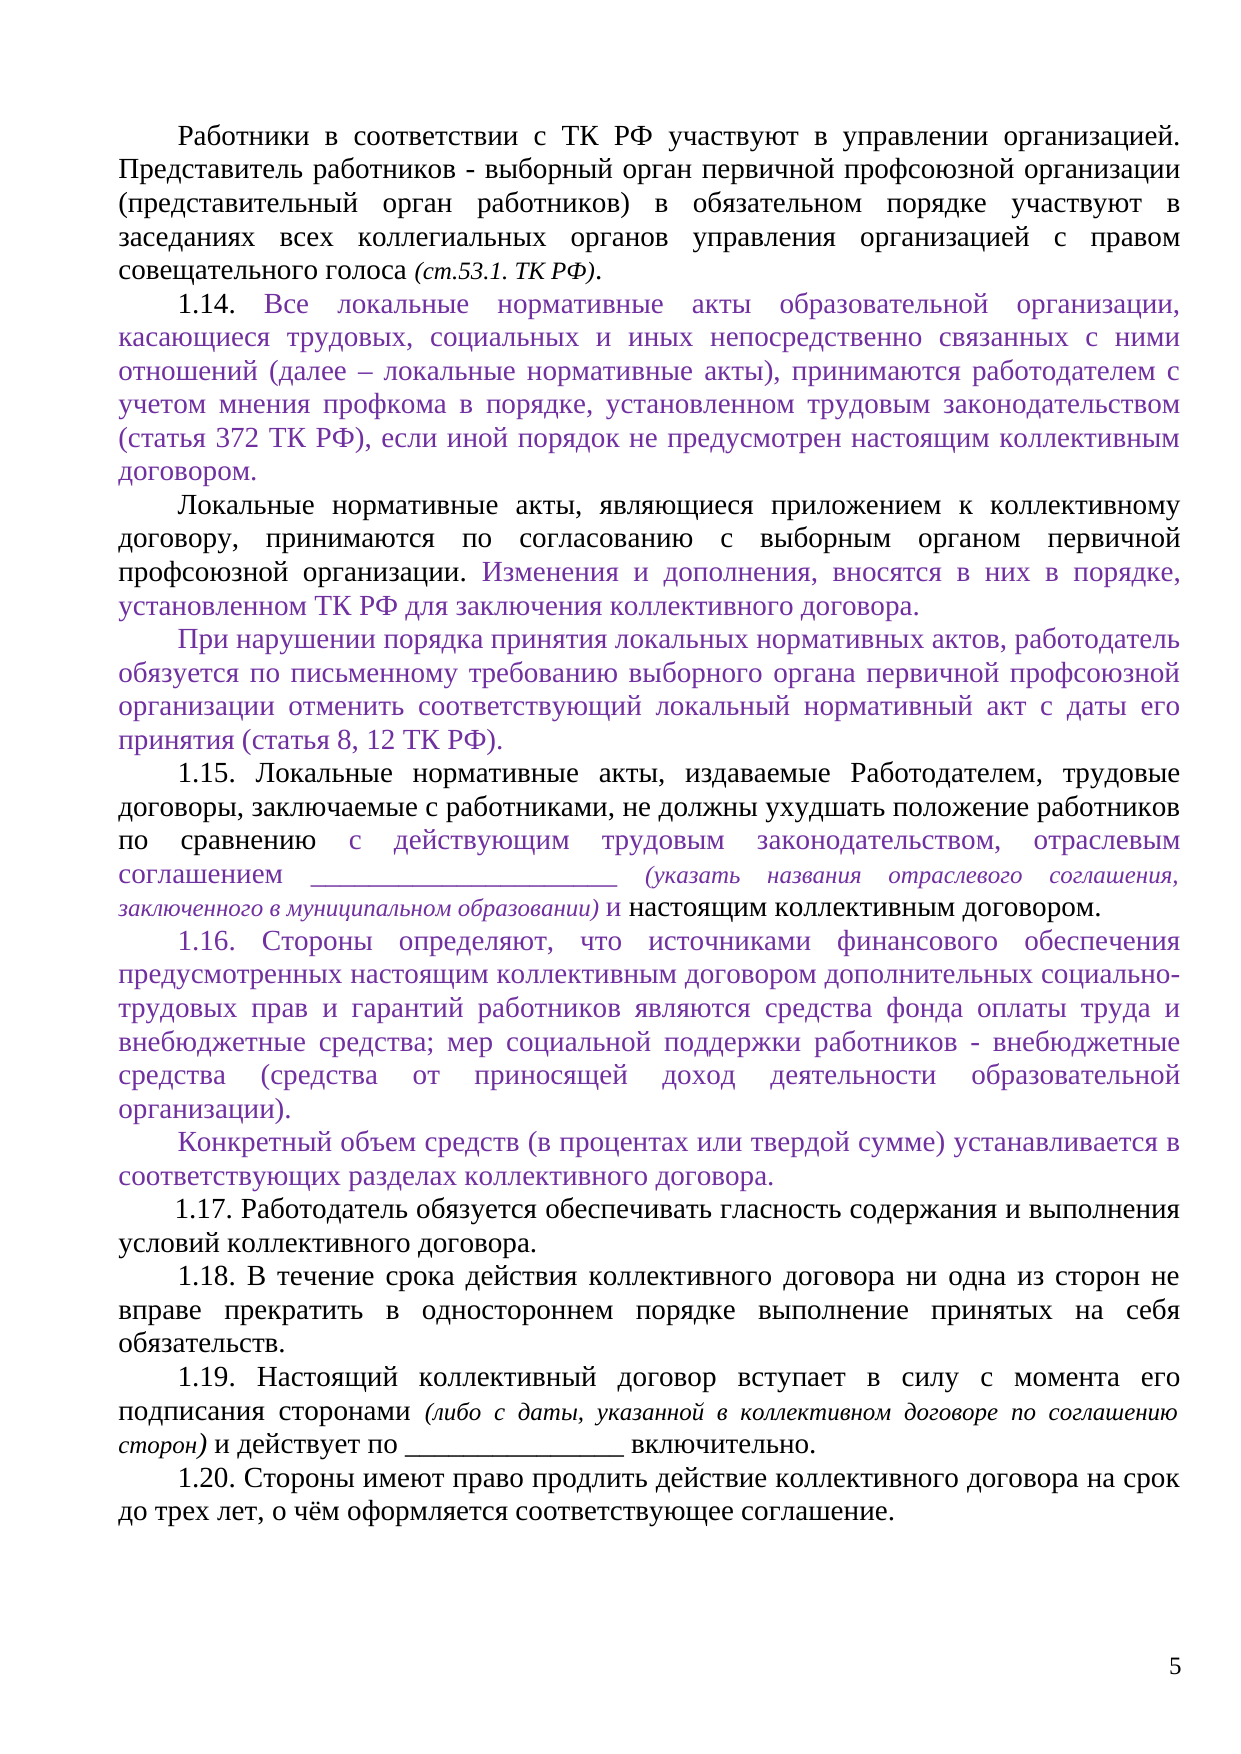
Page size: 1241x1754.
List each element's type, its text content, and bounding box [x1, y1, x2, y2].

text 1.20. Стороны имеют право продлить действие коллективного договора на срок до трех лет, о чём оформляется соответствующее соглашение. [118, 1460, 1181, 1527]
text 1.15. Локальные нормативные акты, издаваемые Работодателем, трудовые договоры, заключаемые с работниками, не должны ухудшать положение работников по сравнению с действующим трудовым законодательством, отраслевым соглашением _____________________ (указать названия отраслевого соглашения, заключенного в муниципальном образовании) и настоящим коллективным договором. [118, 755, 1181, 923]
text При нарушении порядка принятия локальных нормативных актов, работодатель обязуется по письменному требованию выборного органа первичной профсоюзной организации отменить соответствующий локальный нормативный акт с даты его принятия (статья 8, 12 ТК РФ). [118, 621, 1181, 755]
text 1.17. Работодатель обязуется обеспечивать гласность содержания и выполнения условий коллективного договора. [118, 1191, 1181, 1258]
text 1.19. Настоящий коллективный договор вступает в силу с момента его подписания сторонами (либо с даты, указанной в коллективном договоре по соглашению сторон) и действует по _______________ включительно. [118, 1359, 1181, 1460]
text Конкретный объем средств (в процентах или твердой сумме) устанавливается в соответствующих разделах коллективного договора. [118, 1124, 1181, 1191]
text 1.18. В течение срока действия коллективного договора ни одна из сторон не вправе прекратить в одностороннем порядке выполнение принятых на себя обязательств. [118, 1258, 1181, 1359]
text 1.16. Стороны определяют, что источниками финансового обеспечения предусмотренных настоящим коллективным договором дополнительных социально-трудовых прав и гарантий работников являются средства фонда оплаты труда и внебюджетные средства; мер социальной поддержки работников - внебюджетные средства (средства от приносящей доход деятельности образовательной организации). [118, 923, 1181, 1124]
text 1.14. Все локальные нормативные акты образовательной организации, касающиеся трудовых, социальных и иных непосредственно связанных с ними отношений (далее – локальные нормативные акты), принимаются работодателем с учетом мнения профкома в порядке, установленном трудовым законодательством (статья 372 ТК РФ), если иной порядок не предусмотрен настоящим коллективным договором. [118, 286, 1181, 487]
text Локальные нормативные акты, являющиеся приложением к коллективному договору, принимаются по согласованию с выборным органом первичной профсоюзной организации. Изменения и дополнения, вносятся в них в порядке, установленном ТК РФ для заключения коллективного договора. [118, 487, 1181, 621]
text Работники в соответствии с ТК РФ участвуют в управлении организацией. Представитель работников - выборный орган первичной профсоюзной организации (представительный орган работников) в обязательном порядке участвуют в заседаниях всех коллегиальных органов управления организацией с правом совещательного голоса (ст.53.1. ТК РФ). [118, 118, 1181, 286]
